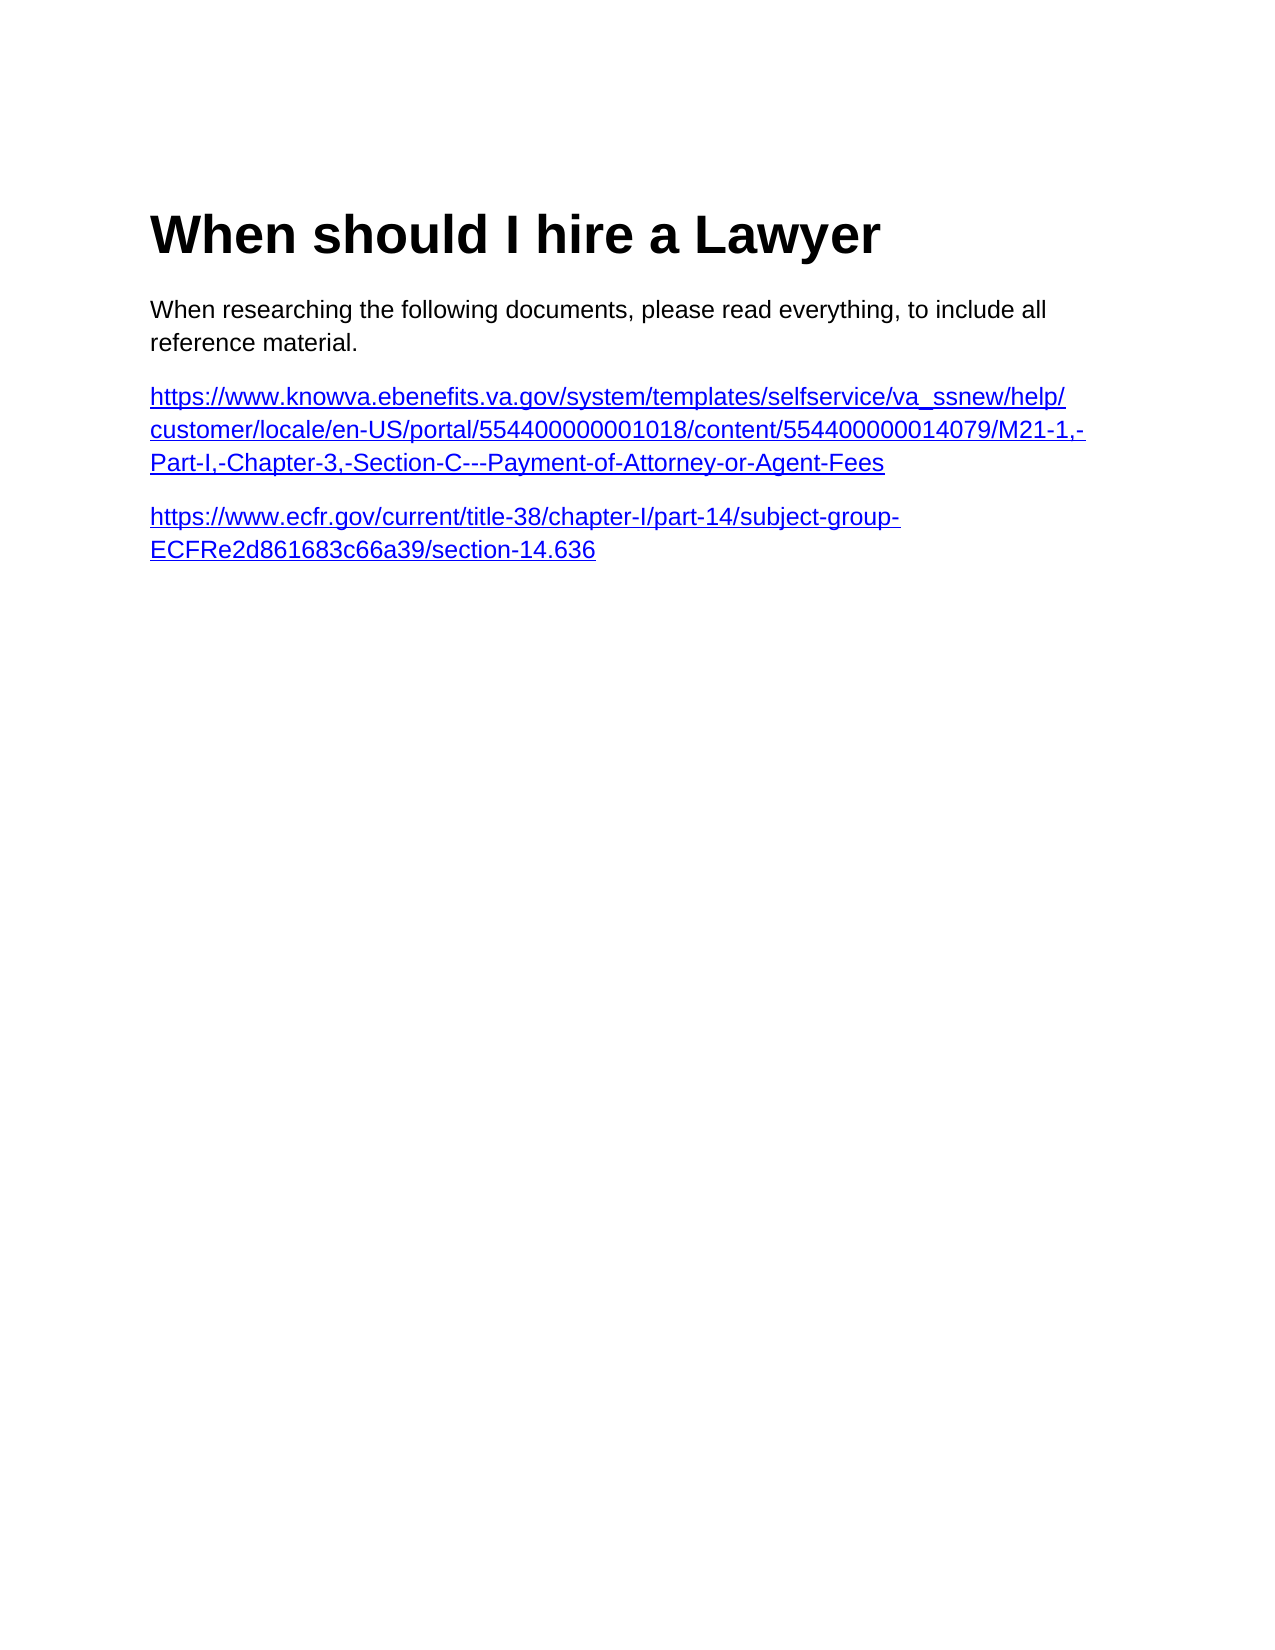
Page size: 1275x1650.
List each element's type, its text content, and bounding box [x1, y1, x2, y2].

text When researching the following documents, please read everything, to include all reference material. [150, 295, 1125, 357]
text https://www.ecfr.gov/current/title-38/chapter-I/part-14/subject-group-ECFRe2d861683c66a39/section-14.636 [150, 502, 1125, 564]
text When should I hire a Lawyer [150, 203, 1125, 265]
text https://www.knowva.ebenefits.va.gov/system/templates/selfservice/va_ssnew/help/customer/locale/en-US/portal/554400000001018/content/554400000014079/M21-1,-Part-I,-Chapter-3,-Section-C---Payment-of-Attorney-or-Agent-Fees [150, 382, 1125, 477]
